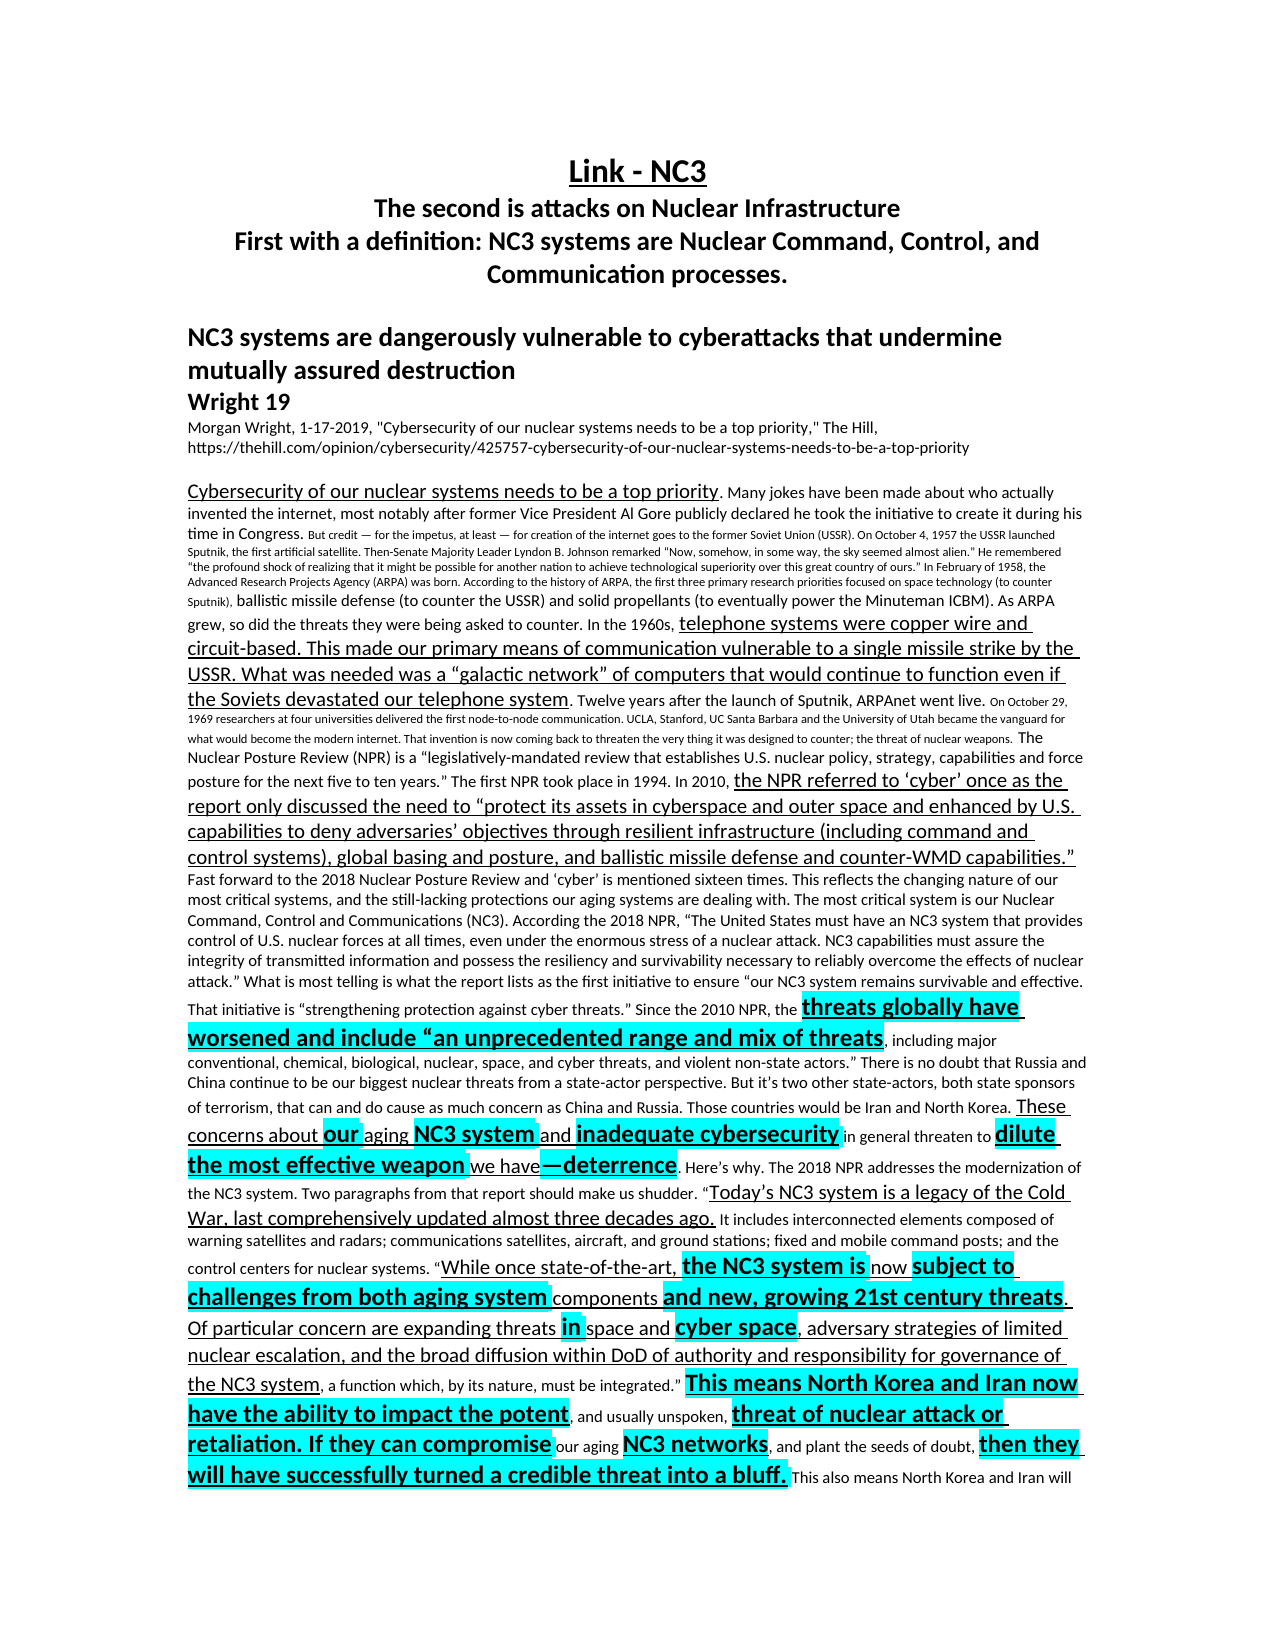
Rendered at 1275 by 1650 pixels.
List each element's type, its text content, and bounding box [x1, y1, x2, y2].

subtitle NC3 systems are dangerously vulnerable to cyberattacks that undermine mutually assured destruction [187, 320, 1087, 386]
text First with a definition: NC3 systems are Nuclear Command, Control, and Communication processes. [187, 224, 1087, 290]
subtitle Link - NC3 [187, 150, 1087, 191]
text Morgan Wright, 1-17-2019, "Cybersecurity of our nuclear systems needs to be a top priority," The Hill, https://thehill.com/opinion/cybersecurity/425757-cybersecurity-of-our-nuclear-systems-needs-to-be-a-top-priority [187, 417, 1087, 457]
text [187, 478, 1087, 1489]
text The second is attacks on Nuclear Infrastructure [187, 191, 1087, 224]
text Wright 19 [187, 386, 1087, 417]
